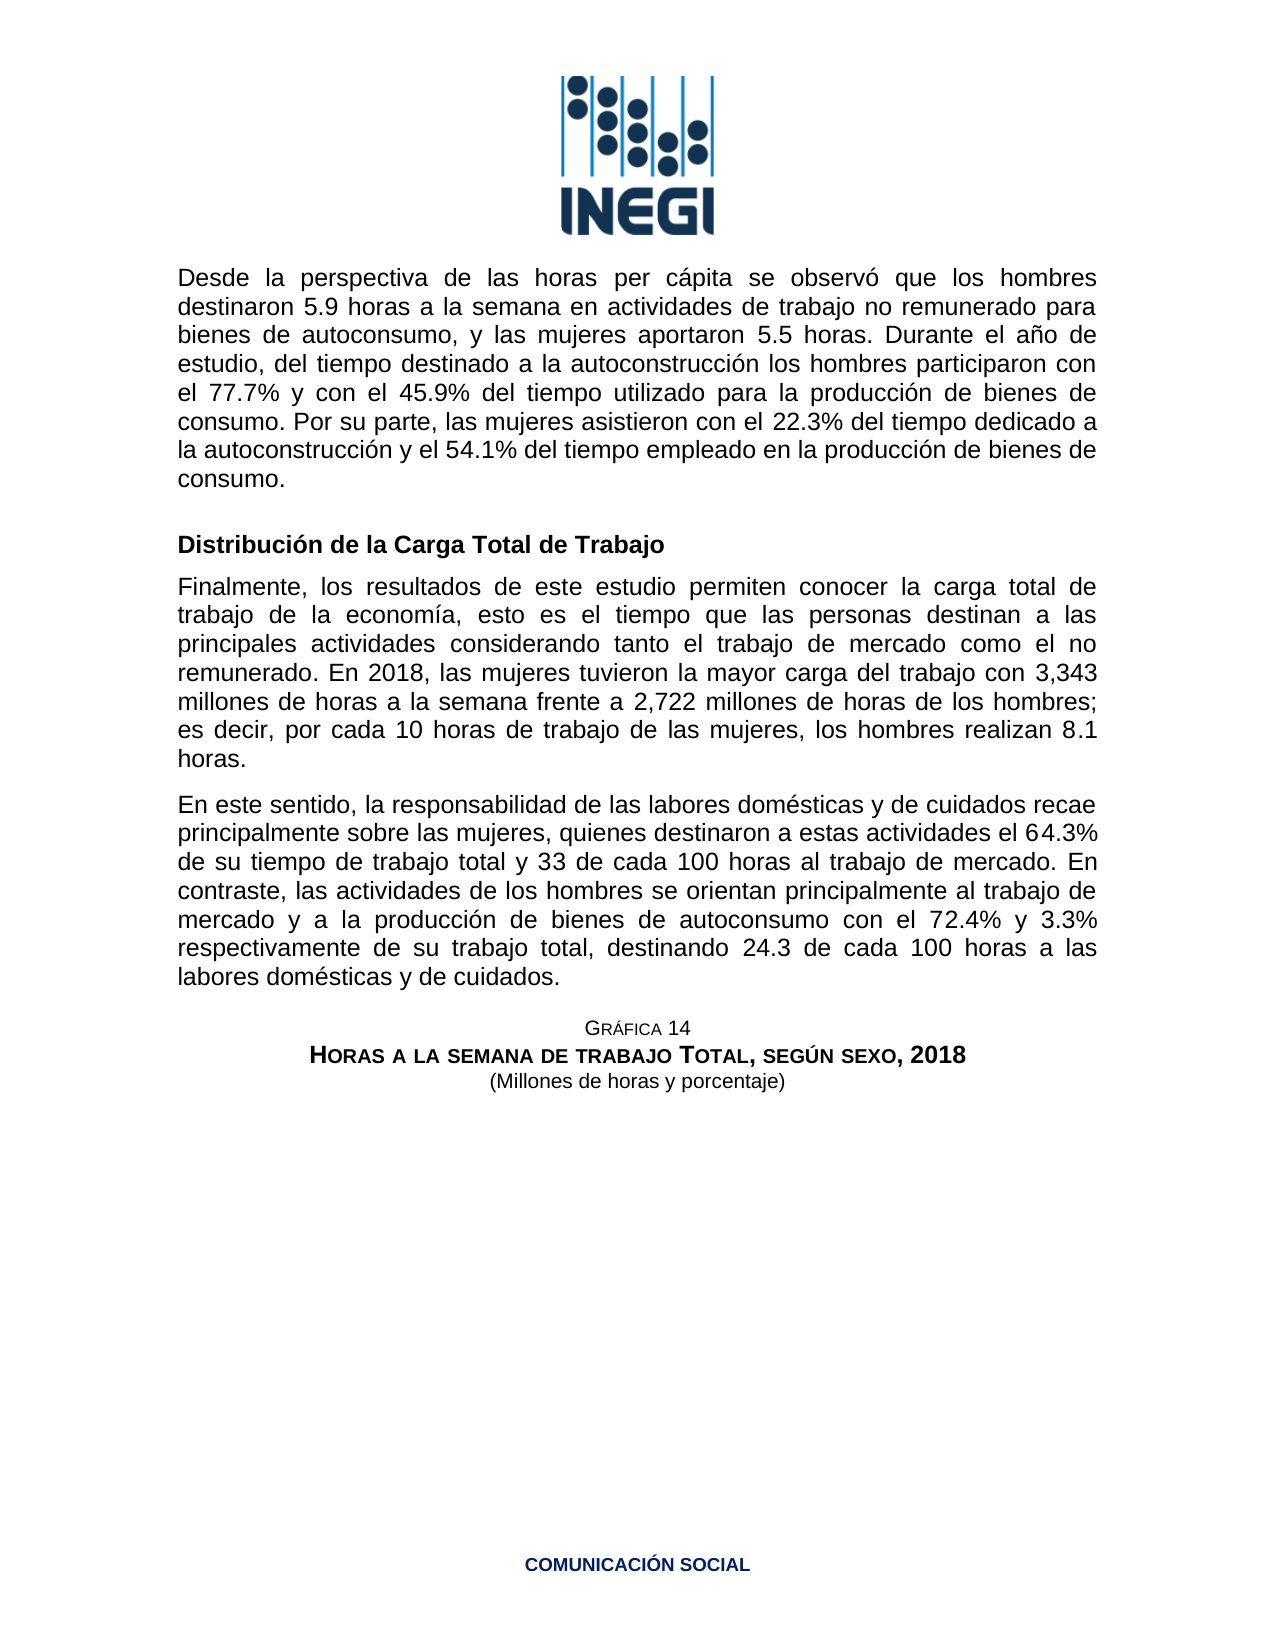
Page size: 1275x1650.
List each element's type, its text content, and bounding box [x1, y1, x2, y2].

text Finalmente, los resultados de este estudio permiten conocer la carga total de trabajo de la economía, esto es el tiempo que las personas destinan a las principales actividades considerando tanto el trabajo de mercado como el no remunerado. En 2018, las mujeres tuvieron la mayor carga del trabajo con 3,343 millones de horas a la semana frente a 2,722 millones de horas de los hombres; es decir, por cada 10 horas de trabajo de las mujeres, los hombres realizan 8.1 horas. [177, 572, 1098, 773]
text Desde la perspectiva de las horas per cápita se observó que los hombres destinaron 5.9 horas a la semana en actividades de trabajo no remunerado para bienes de autoconsumo, y las mujeres aportaron 5.5 horas. Durante el año de estudio, del tiempo destinado a la autoconstrucción los hombres participaron con el 77.7% y con el 45.9% del tiempo utilizado para la producción de bienes de consumo. Por su parte, las mujeres asistieron con el 22.3% del tiempo dedicado a la autoconstrucción y el 54.1% del tiempo empleado en la producción de bienes de consumo. [177, 263, 1098, 493]
text En este sentido, la responsabilidad de las labores domésticas y de cuidados recae principalmente sobre las mujeres, quienes destinaron a estas actividades el 64.3% de su tiempo de trabajo total y 33 de cada 100 horas al trabajo de mercado. En contraste, las actividades de los hombres se orientan principalmente al trabajo de mercado y a la producción de bienes de autoconsumo con el 72.4% y 3.3% respectivamente de su trabajo total, destinando 24.3 de cada 100 horas a las labores domésticas y de cuidados. [177, 790, 1098, 991]
text Gráfica 14 [177, 1016, 1098, 1040]
text Horas a la semana de trabajo Total, según sexo, 2018 [177, 1040, 1098, 1069]
picture [561, 76, 714, 235]
text (Millones de horas y porcentaje) [177, 1069, 1098, 1093]
text Distribución de la Carga Total de Trabajo [177, 531, 1098, 559]
